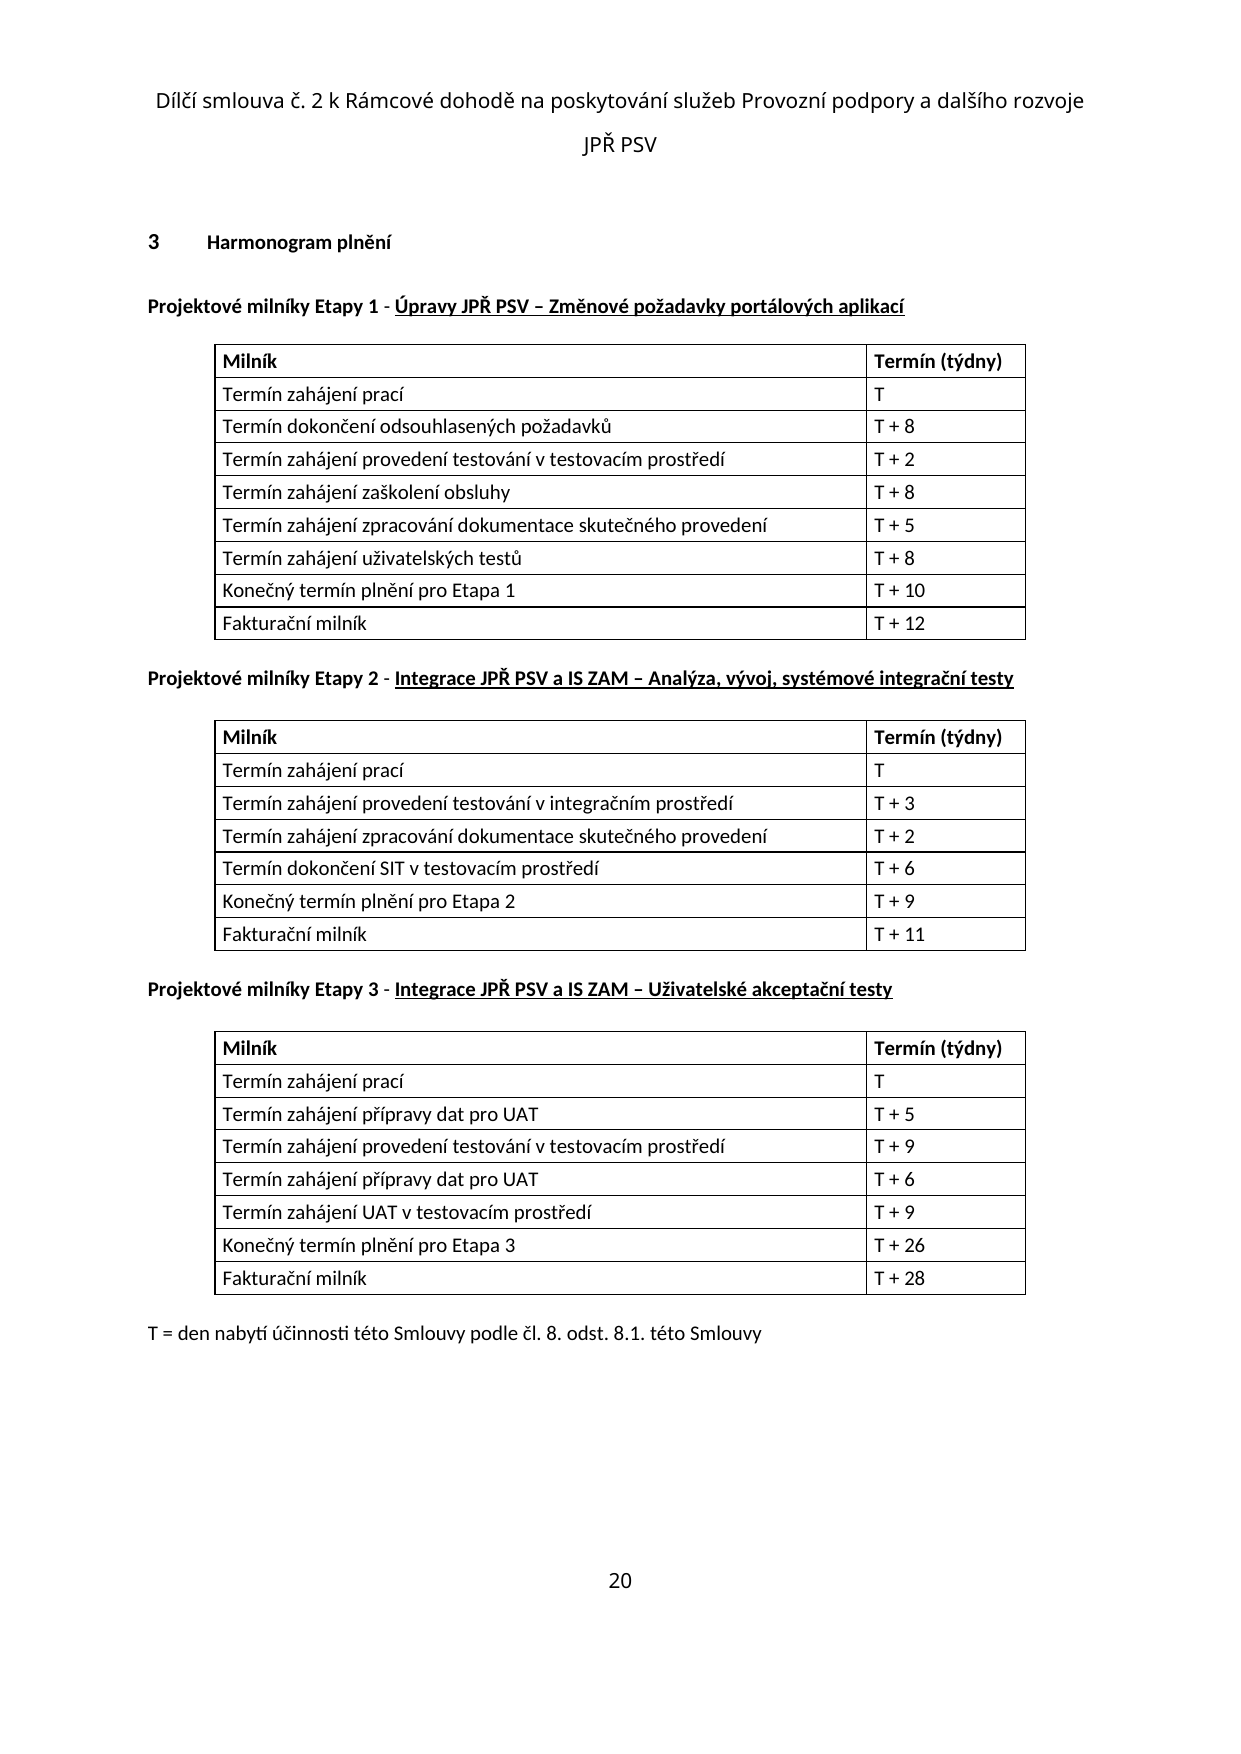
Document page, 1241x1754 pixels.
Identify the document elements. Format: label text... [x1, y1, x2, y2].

subtitle Harmonogram plnění [148, 227, 1122, 255]
table_cell Termín zahájení UAT v testovacím prostředí [216, 1196, 866, 1228]
table_header Milník [216, 1032, 866, 1064]
table_cell Termín zahájení provedení testování v testovacím prostředí [216, 1130, 866, 1162]
table_cell Termín zahájení přípravy dat pro UAT [216, 1163, 866, 1195]
table_cell T + 8 [867, 542, 1025, 573]
table_cell Konečný termín plnění pro Etapa 2 [216, 885, 866, 917]
table_cell T + 8 [867, 476, 1025, 508]
text Projektové milníky Etapy 3 - Integrace JPŘ PSV a IS ZAM – Uživatelské akceptační testy [148, 976, 1093, 1002]
table_cell Termín zahájení zpracování dokumentace skutečného provedení [216, 509, 866, 541]
table_header Milník [216, 721, 866, 753]
table_cell T + 26 [867, 1229, 1025, 1261]
table_header Termín (týdny) [867, 721, 1025, 753]
table_cell Termín zahájení přípravy dat pro UAT [216, 1098, 866, 1129]
table_cell Konečný termín plnění pro Etapa 3 [216, 1229, 866, 1261]
text T = den nabytí účinnosti této Smlouvy podle čl. 8. odst. 8.1. této Smlouvy [148, 1320, 1092, 1345]
table_cell T + 8 [867, 411, 1025, 442]
table_cell T + 28 [867, 1262, 1025, 1293]
table_cell T [867, 1065, 1025, 1097]
table_cell T + 5 [867, 1098, 1025, 1129]
table_cell T + 3 [867, 787, 1025, 819]
table_cell Termín zahájení provedení testování v integračním prostředí [216, 787, 866, 819]
table_cell Termín zahájení prací [216, 1065, 866, 1097]
table_cell Konečný termín plnění pro Etapa 1 [216, 575, 866, 606]
table_cell T + 9 [867, 1130, 1025, 1162]
table_cell T + 6 [867, 853, 1025, 884]
table_cell Fakturační milník [216, 608, 866, 639]
table_cell T + 9 [867, 1196, 1025, 1228]
table_cell Termín zahájení provedení testování v testovacím prostředí [216, 443, 866, 475]
table_cell Termín zahájení zpracování dokumentace skutečného provedení [216, 820, 866, 851]
table_cell Fakturační milník [216, 918, 866, 950]
table_cell T + 2 [867, 820, 1025, 851]
table_cell Fakturační milník [216, 1262, 866, 1293]
table_cell Termín dokončení odsouhlasených požadavků [216, 411, 866, 442]
table_cell Termín zahájení prací [216, 378, 866, 409]
table_cell Termín dokončení SIT v testovacím prostředí [216, 853, 866, 884]
table_cell Termín zahájení uživatelských testů [216, 542, 866, 573]
table_cell T + 5 [867, 509, 1025, 541]
table_cell Termín zahájení prací [216, 754, 866, 786]
table_cell T [867, 754, 1025, 786]
table_header Milník [216, 345, 866, 377]
table_header Termín (týdny) [867, 1032, 1025, 1064]
table_cell T [867, 378, 1025, 409]
table_cell T + 9 [867, 885, 1025, 917]
table_cell T + 6 [867, 1163, 1025, 1195]
table_cell Termín zahájení zaškolení obsluhy [216, 476, 866, 508]
text Projektové milníky Etapy 1 - Úpravy JPŘ PSV – Změnové požadavky portálových aplikací [148, 293, 1093, 318]
table_cell T + 12 [867, 608, 1025, 639]
table_cell T + 11 [867, 918, 1025, 950]
text Projektové milníky Etapy 2 - Integrace JPŘ PSV a IS ZAM – Analýza, vývoj, systémové integrační testy [148, 666, 1093, 691]
table_cell T + 2 [867, 443, 1025, 475]
table_header Termín (týdny) [867, 345, 1025, 377]
table_cell T + 10 [867, 575, 1025, 606]
